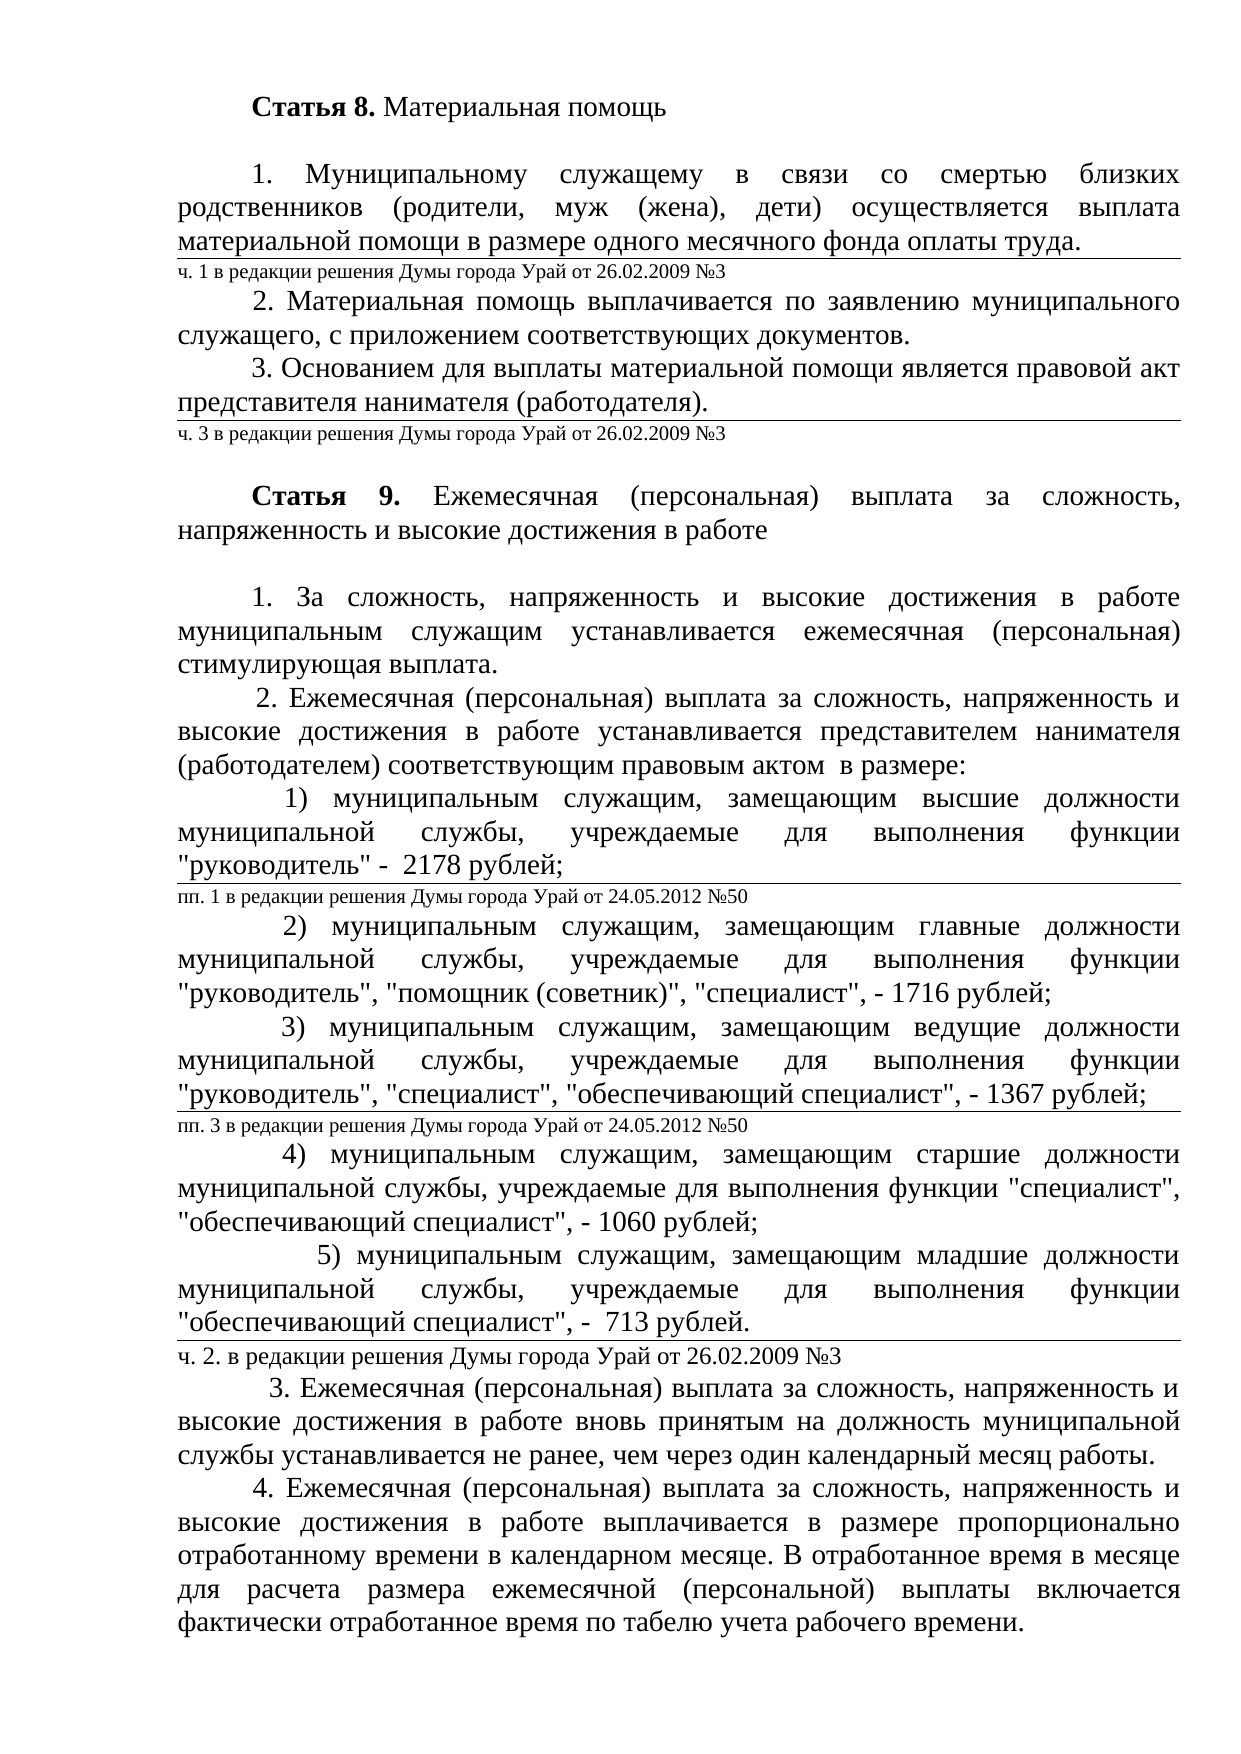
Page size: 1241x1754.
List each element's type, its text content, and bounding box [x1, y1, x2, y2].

text ч. 1 в редакции решения Думы города Урай от 26.02.2009 №3 [177, 259, 1181, 283]
text 4) муниципальным служащим, замещающим старшие должности муниципальной службы, учреждаемые для выполнения функции "специалист", "обеспечивающий специалист", - 1060 рублей; [177, 1137, 1181, 1237]
text 5) муниципальным служащим, замещающим младшие должности муниципальной службы, учреждаемые для выполнения функции "обеспечивающий специалист", - 713 рублей. [177, 1237, 1181, 1340]
text 3) муниципальным служащим, замещающим ведущие должности муниципальной службы, учреждаемые для выполнения функции "руководитель", "специалист", "обеспечивающий специалист", - 1367 рублей; [177, 1009, 1181, 1111]
text 1) муниципальным служащим, замещающим высшие должности муниципальной службы, учреждаемые для выполнения функции "руководитель" - 2178 рублей; [177, 780, 1181, 883]
text Статья 8. Материальная помощь [177, 89, 1181, 122]
text ч. 2. в редакции решения Думы города Урай от 26.02.2009 №3 [177, 1341, 1181, 1370]
text ч. 3 в редакции решения Думы города Урай от 26.02.2009 №3 [177, 421, 1181, 445]
text пп. 3 в редакции решения Думы города Урай от 24.05.2012 №50 [177, 1112, 1181, 1137]
text 4. Ежемесячная (персональная) выплата за сложность, напряженность и высокие достижения в работе выплачивается в размере пропорционально отработанному времени в календарном месяце. В отработанное время в месяце для расчета размера ежемесячной (персональной) выплаты включается фактически отработанное время по табелю учета рабочего времени. [177, 1470, 1181, 1638]
text 1. Муниципальному служащему в связи со смертью близких родственников (родители, муж (жена), дети) осуществляется выплата материальной помощи в размере одного месячного фонда оплаты труда. [177, 156, 1181, 258]
text 3. Ежемесячная (персональная) выплата за сложность, напряженность и высокие достижения в работе вновь принятым на должность муниципальной службы устанавливается не ранее, чем через один календарный месяц работы. [177, 1370, 1181, 1470]
text 2) муниципальным служащим, замещающим главные должности муниципальной службы, учреждаемые для выполнения функции "руководитель", "помощник (советник)", "специалист", - 1716 рублей; [177, 908, 1181, 1009]
text 1. За сложность, напряженность и высокие достижения в работе муниципальным служащим устанавливается ежемесячная (персональная) стимулирующая выплата. [177, 579, 1181, 680]
text Статья 9. Ежемесячная (персональная) выплата за сложность, напряженность и высокие достижения в работе [177, 478, 1181, 546]
text 2. Материальная помощь выплачивается по заявлению муниципального служащего, с приложением соответствующих документов. [177, 283, 1181, 351]
text пп. 1 в редакции решения Думы города Урай от 24.05.2012 №50 [177, 884, 1181, 908]
text 3. Основанием для выплаты материальной помощи является правовой акт представителя нанимателя (работодателя). [177, 351, 1181, 420]
text 2. Ежемесячная (персональная) выплата за сложность, напряженность и высокие достижения в работе устанавливается представителем нанимателя (работодателем) соответствующим правовым актом в размере: [177, 680, 1181, 780]
